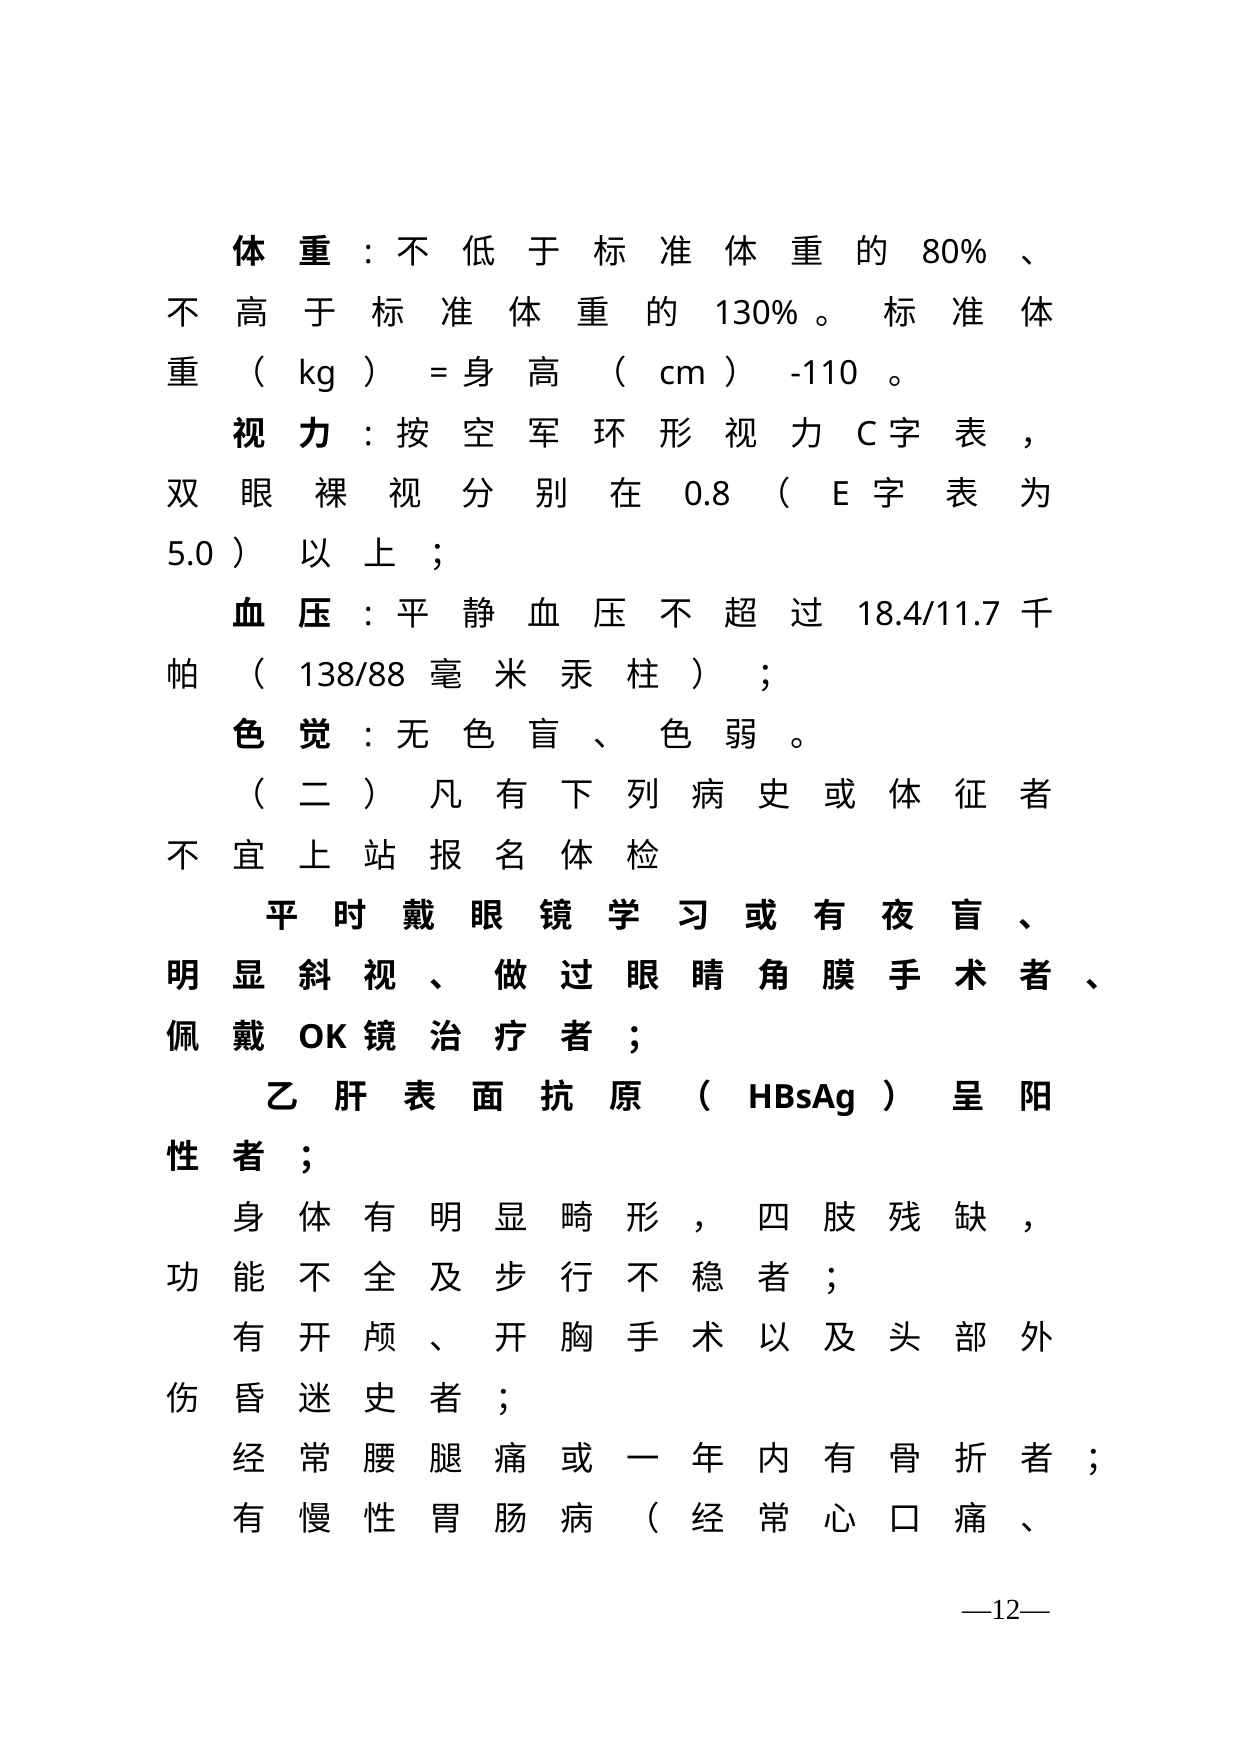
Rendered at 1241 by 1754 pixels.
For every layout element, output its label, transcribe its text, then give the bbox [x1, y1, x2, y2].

text 身体有明显畸形，四肢残缺，功能不全及步行不稳者； [167, 1184, 1085, 1305]
text 平时戴眼镜学习或有夜盲、明显斜视、做过眼睛角膜手术者、佩戴OK镜治疗者； [167, 883, 1085, 1064]
text 色觉:无色盲、色弱。 [167, 702, 1085, 762]
text 经常腰腿痛或一年内有骨折者； [167, 1426, 1085, 1486]
text （二）凡有下列病史或体征者不宜上站报名体检 [167, 762, 1085, 883]
text 乙肝表面抗原（HBsAg）呈阳性者； [167, 1064, 1085, 1184]
text 有开颅、开胸手术以及头部外伤昏迷史者； [167, 1305, 1085, 1426]
text 体重:不低于标准体重的80%、不高于标准体重的130%。标准体重（kg）=身高（cm）-110。 [167, 219, 1085, 400]
text 视力:按空军环形视力C字表，双眼裸视分别在0.8（E字表为5.0）以上； [167, 400, 1085, 581]
text 血压:平静血压不超过18.4/11.7千帕（138/88毫米汞柱）； [167, 581, 1085, 702]
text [167, 1486, 1085, 1546]
